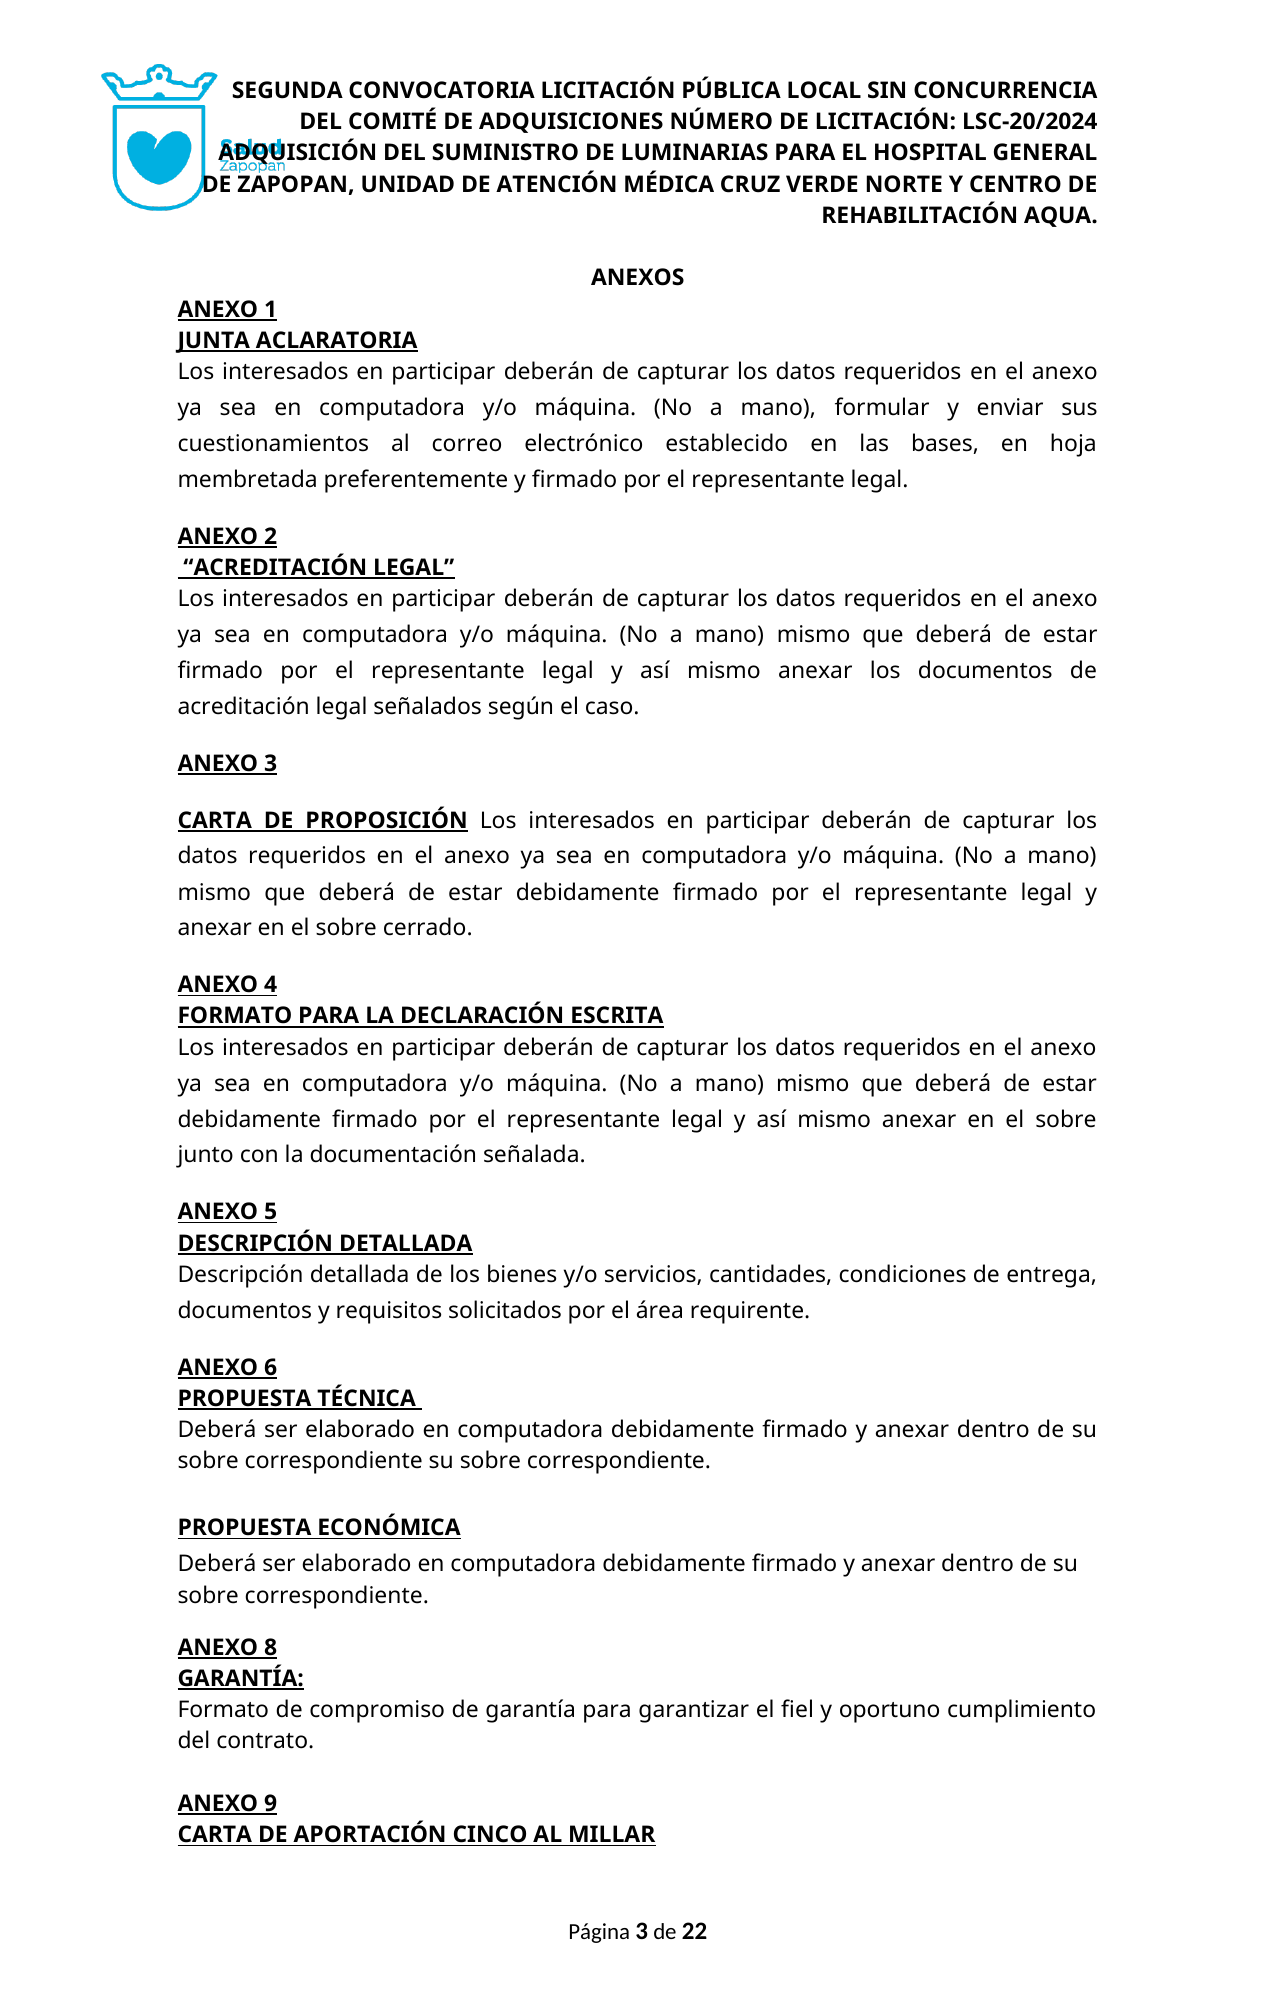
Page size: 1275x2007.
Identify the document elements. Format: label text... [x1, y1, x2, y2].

text FORMATO PARA LA DECLARACIÓN ESCRITA [177, 999, 1098, 1031]
text GARANTÍA: [177, 1662, 1098, 1693]
picture [108, 68, 211, 96]
text ANEXO 2 [177, 520, 1098, 551]
text Los interesados en participar deberán de capturar los datos requeridos en el anexo ya sea en computadora y/o máquina. (No a mano), formular y enviar sus cuestionamientos al correo electrónico establecido en las bases, en hoja membretada preferentemente y firmado por el representante legal. [177, 355, 1098, 494]
text CARTA DE PROPOSICIÓN Los interesados en participar deberán de capturar los datos requeridos en el anexo ya sea en computadora y/o máquina. (No a mano) mismo que deberá de estar debidamente firmado por el representante legal y anexar en el sobre cerrado. [177, 803, 1098, 943]
text Deberá ser elaborado en computadora debidamente firmado y anexar dentro de su sobre correspondiente. [177, 1547, 1098, 1610]
text Descripción detallada de los bienes y/o servicios, cantidades, condiciones de entrega, documentos y requisitos solicitados por el área requirente. [177, 1258, 1098, 1325]
text “ACREDITACIÓN LEGAL” [177, 551, 1098, 582]
text Los interesados en participar deberán de capturar los datos requeridos en el anexo ya sea en computadora y/o máquina. (No a mano) mismo que deberá de estar debidamente firmado por el representante legal y así mismo anexar en el sobre junto con la documentación señalada. [177, 1031, 1098, 1170]
text ANEXO 9 [177, 1787, 1098, 1818]
text ANEXO 1 [177, 293, 1098, 324]
text Los interesados en participar deberán de capturar los datos requeridos en el anexo ya sea en computadora y/o máquina. (No a mano) mismo que deberá de estar firmado por el representante legal y así mismo anexar los documentos de acreditación legal señalados según el caso. [177, 582, 1098, 721]
picture [97, 63, 290, 220]
text Formato de compromiso de garantía para garantizar el fiel y oportuno cumplimiento del contrato. [177, 1693, 1098, 1756]
text PROPUESTA ECONÓMICA [177, 1511, 1098, 1543]
text ANEXO 5 [177, 1195, 1098, 1226]
text ANEXO 3 [177, 747, 1098, 778]
text ANEXO 6 [177, 1350, 1098, 1382]
text JUNTA ACLARATORIA [177, 324, 1098, 355]
text Deberá ser elaborado en computadora debidamente firmado y anexar dentro de su sobre correspondiente su sobre correspondiente. [177, 1413, 1098, 1475]
text DESCRIPCIÓN DETALLADA [177, 1226, 1098, 1258]
text CARTA DE APORTACIÓN CINCO AL MILLAR [177, 1818, 1098, 1849]
text ANEXO 8 [177, 1631, 1098, 1662]
picture [285, 178, 290, 189]
text ANEXOS [177, 261, 1098, 293]
text PROPUESTA TÉCNICA [177, 1382, 1098, 1413]
text ANEXO 4 [177, 968, 1098, 999]
